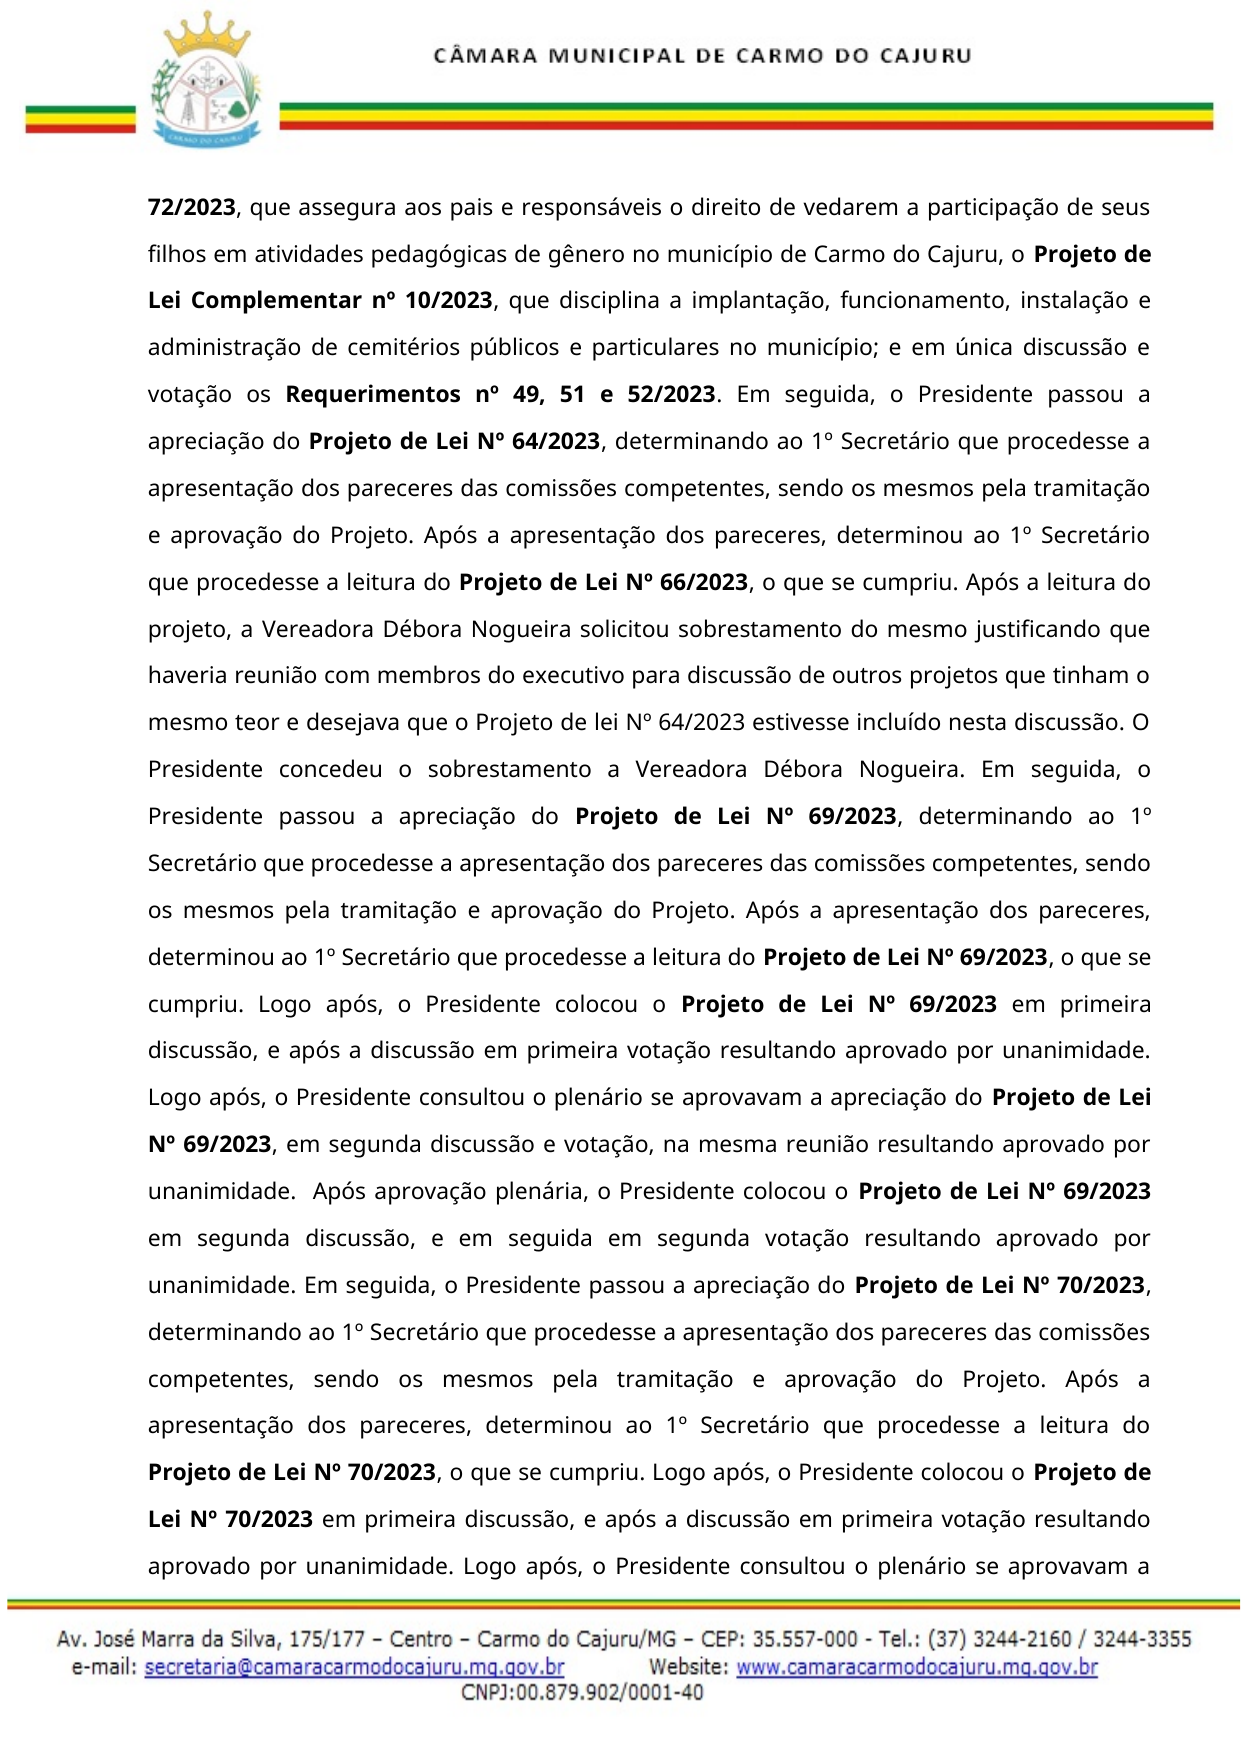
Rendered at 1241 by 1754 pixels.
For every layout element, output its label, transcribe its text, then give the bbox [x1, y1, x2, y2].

picture [7, 1590, 1241, 1724]
picture [18, 0, 1233, 175]
